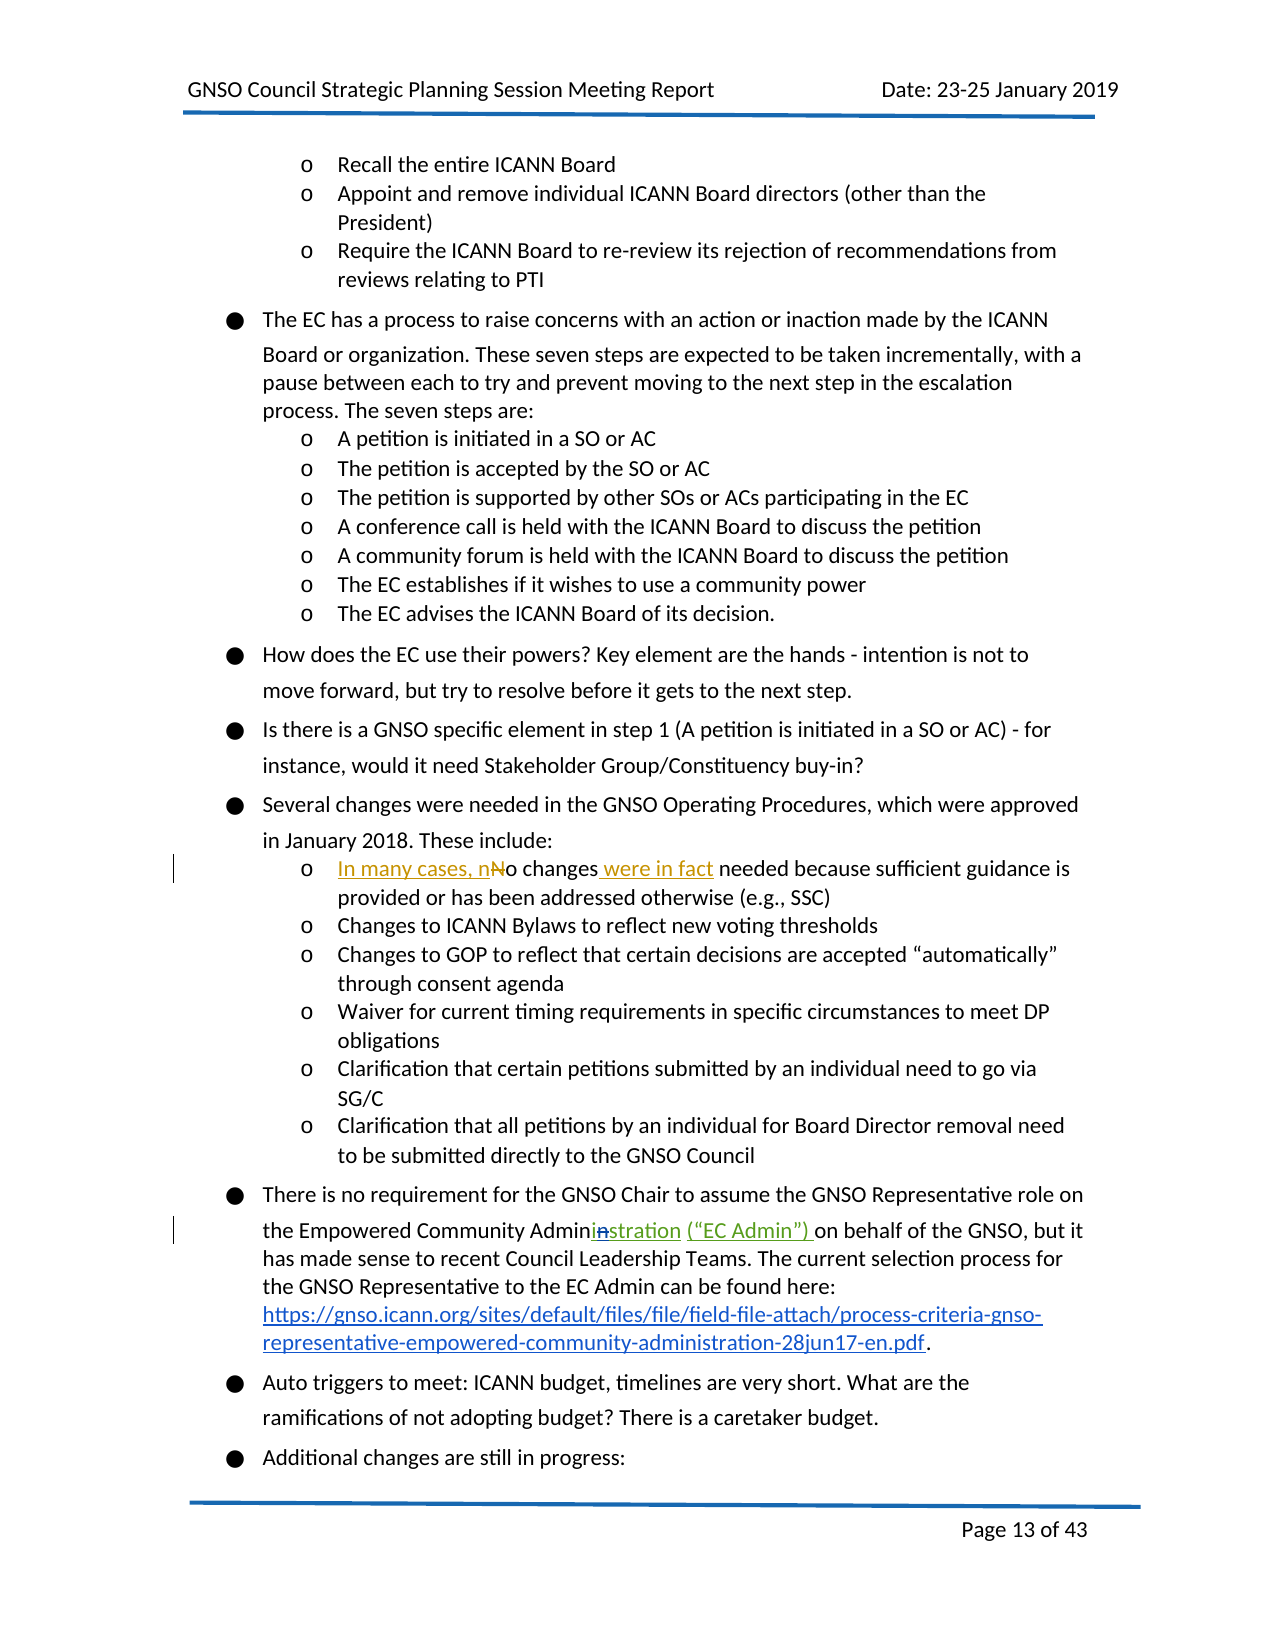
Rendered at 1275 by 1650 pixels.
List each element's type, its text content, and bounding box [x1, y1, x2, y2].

list o changes needed because sufficient guidance is provided or has been addressed otherwise (e.g., SSC) [300, 854, 1087, 911]
list Changes to ICANN Bylaws to reflect new voting thresholds [300, 911, 1087, 940]
list How does the EC use their powers? Key element are the hands - intention is not to move forward, but try to resolve before it gets to the next step. [225, 629, 1087, 704]
list Require the ICANN Board to re-review its rejection of recommendations from reviews relating to PTI [300, 236, 1087, 293]
list Recall the entire ICANN Board [300, 150, 1087, 179]
list There is no requirement for the GNSO Chair to assume the GNSO Representative role on the Empowered Community Admin on behalf of the GNSO, but it has made sense to recent Council Leadership Teams. The current selection process for the GNSO Representative to the EC Admin can be found here: https://gnso.icann.org/sites/default/files/file/field-file-attach/process-criteria-gnso-representative-empowered-community-administration-28jun17-en.pdf. [225, 1169, 1087, 1356]
list The petition is accepted by the SO or AC [300, 454, 1087, 483]
list The petition is supported by other SOs or ACs participating in the EC [300, 483, 1087, 512]
list The EC advises the ICANN Board of its decision. [300, 599, 1087, 629]
list Clarification that all petitions by an individual for Board Director removal need to be submitted directly to the GNSO Council [300, 1112, 1087, 1169]
list Changes to GOP to reflect that certain decisions are accepted “automatically” through consent agenda [300, 940, 1087, 997]
list Auto triggers to meet: ICANN budget, timelines are very short. What are the ramifications of not adopting budget? There is a caretaker budget. [225, 1356, 1087, 1431]
list Several changes were needed in the GNSO Operating Procedures, which were approved in January 2018. These include: [225, 779, 1087, 854]
list A petition is initiated in a SO or AC [300, 424, 1087, 454]
list Additional changes are still in progress: [225, 1431, 1087, 1478]
list Clarification that certain petitions submitted by an individual need to go via SG/C [300, 1054, 1087, 1112]
list The EC has a process to raise concerns with an action or inaction made by the ICANN Board or organization. These seven steps are expected to be taken incrementally, with a pause between each to try and prevent moving to the next step in the escalation process. The seven steps are: [225, 293, 1087, 424]
list Is there is a GNSO specific element in step 1 (A petition is initiated in a SO or AC) - for instance, would it need Stakeholder Group/Constituency buy-in? [225, 704, 1087, 779]
list A conference call is held with the ICANN Board to discuss the petition [300, 512, 1087, 541]
list Waiver for current timing requirements in specific circumstances to meet DP obligations [300, 997, 1087, 1054]
list Appoint and remove individual ICANN Board directors (other than the President) [300, 179, 1087, 236]
list A community forum is held with the ICANN Board to discuss the petition [300, 541, 1087, 570]
list The EC establishes if it wishes to use a community power [300, 570, 1087, 599]
